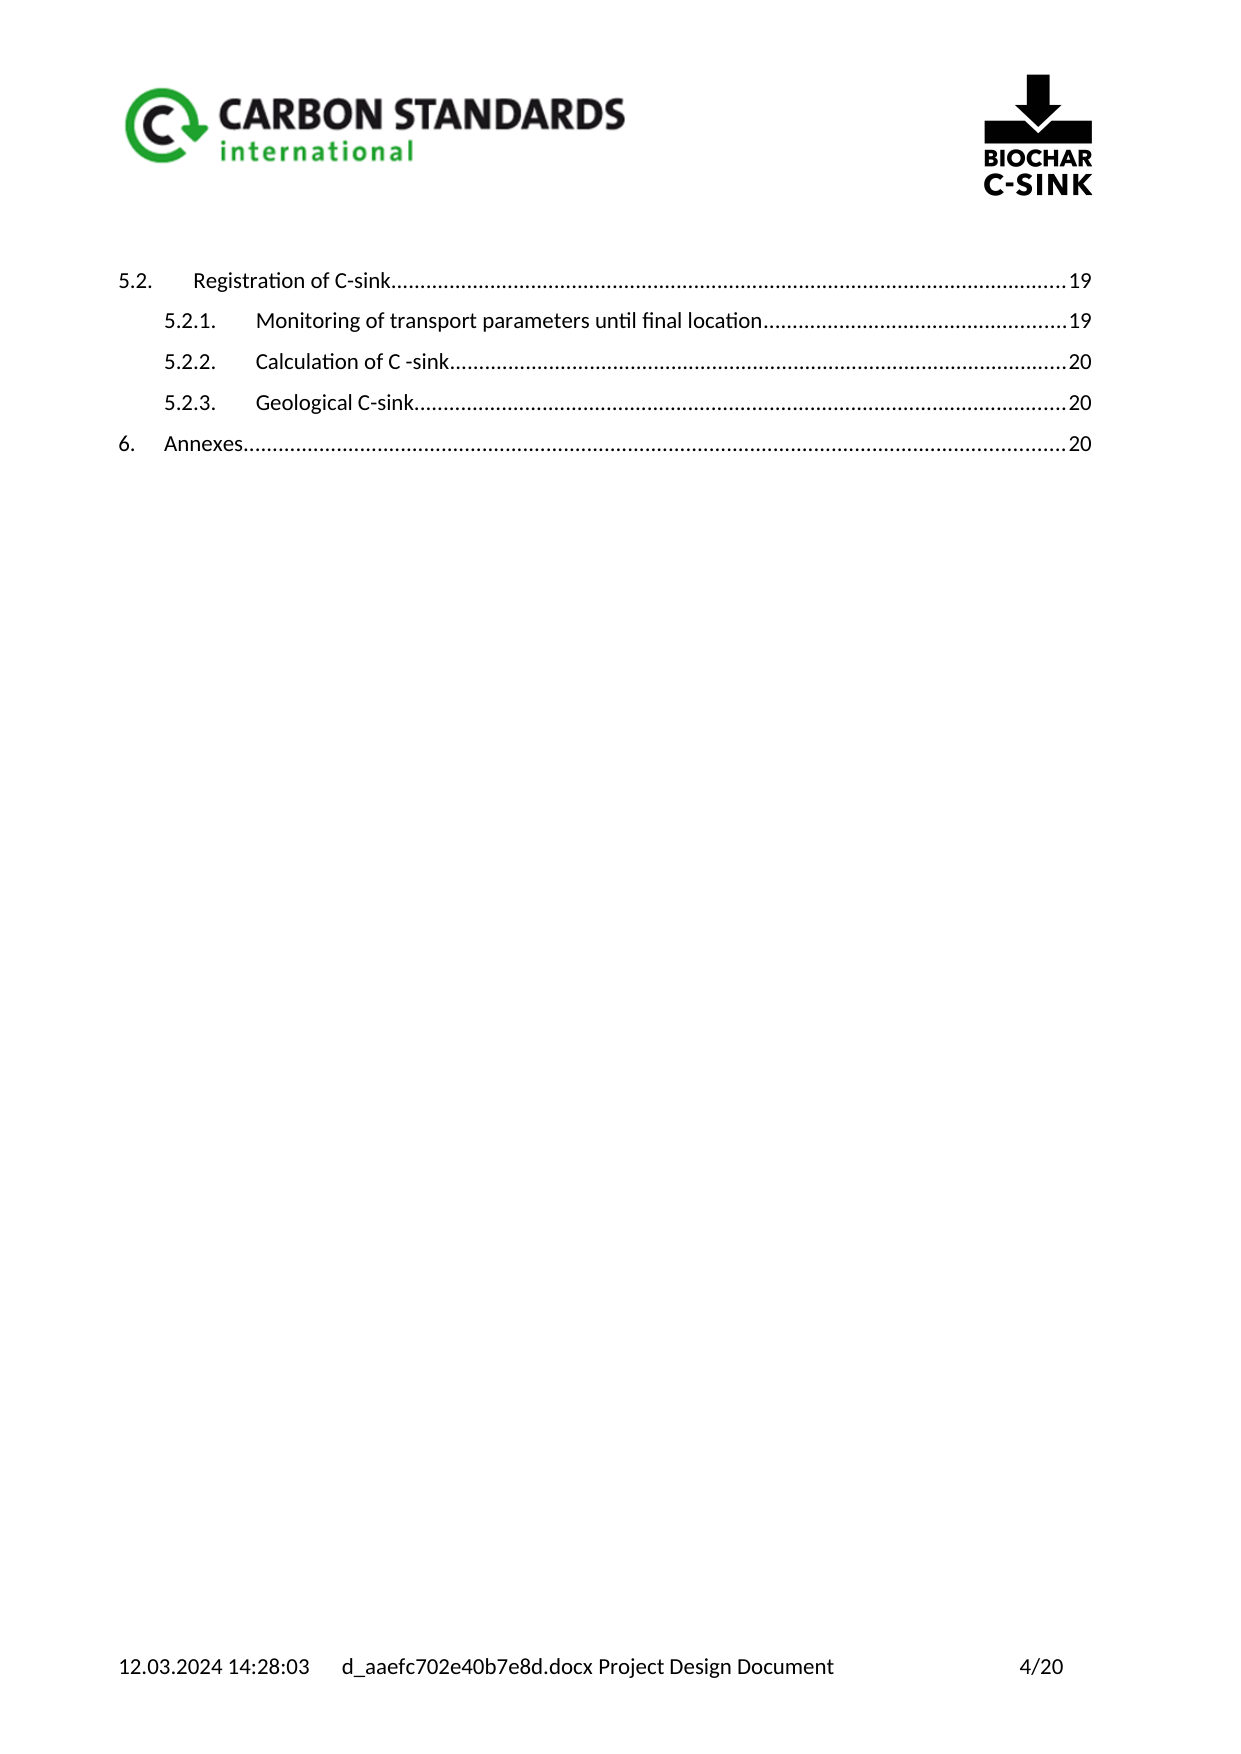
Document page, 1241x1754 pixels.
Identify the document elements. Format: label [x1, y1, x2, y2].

picture [118, 73, 636, 178]
picture [983, 73, 1093, 197]
